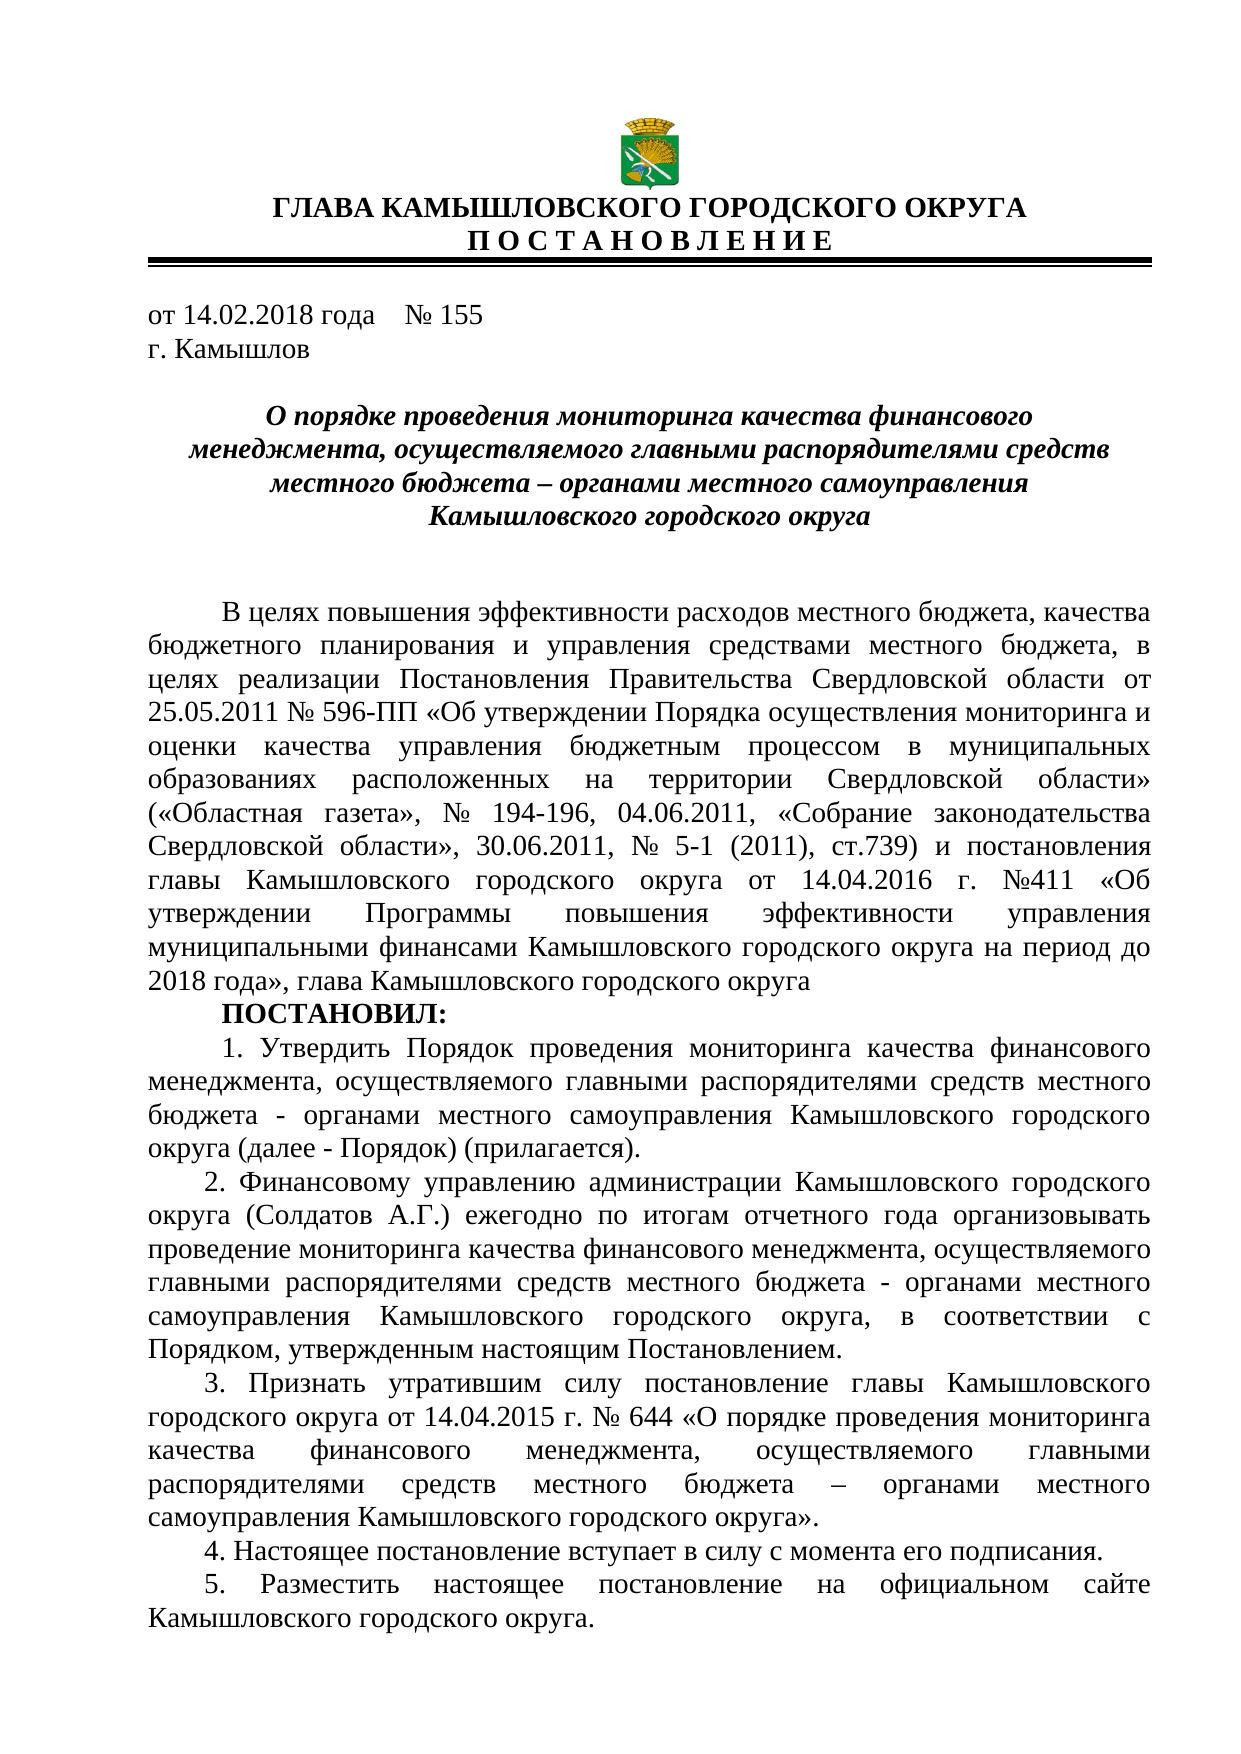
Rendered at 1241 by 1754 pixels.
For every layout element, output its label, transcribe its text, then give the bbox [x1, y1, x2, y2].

text от 14.02.2018 года № 155 [148, 297, 1152, 331]
text ГЛАВА КАМЫШЛОВСКОГО ГОРОДСКОГО ОКРУГА [148, 190, 1152, 223]
title 3. Признать утратившим силу постановление главы Камышловского городского округа от 14.04.2015 г. № 644 «О порядке проведения мониторинга качества финансового менеджмента, осуществляемого главными распорядителями средств местного бюджета – органами местного самоуправления Камышловского городского округа». [148, 1365, 1152, 1533]
title О порядке проведения мониторинга качества финансового [148, 398, 1152, 431]
picture [620, 118, 679, 190]
text В целях повышения эффективности расходов местного бюджета, качества бюджетного планирования и управления средствами местного бюджета, в целях реализации Постановления Правительства Свердловской области от 25.05.2011 № 596-ПП «Об утверждении Порядка осуществления мониторинга и оценки качества управления бюджетным процессом в муниципальных образованиях расположенных на территории Свердловской области» («Областная газета», № 194-196, 04.06.2011, «Собрание законодательства Свердловской области», 30.06.2011, № 5-1 (2011), ст.739) и постановления главы Камышловского городского округа от 14.04.2016 г. №411 «Об утверждении Программы повышения эффективности управления муниципальными финансами Камышловского городского округа на период до 2018 года», глава Камышловского городского округа [148, 594, 1152, 996]
text 2. Финансовому управлению администрации Камышловского городского округа (Солдатов А.Г.) ежегодно по итогам отчетного года организовывать проведение мониторинга качества финансового менеджмента, осуществляемого главными распорядителями средств местного бюджета - органами местного самоуправления Камышловского городского округа, в соответствии с Порядком, утвержденным настоящим Постановлением. [148, 1164, 1152, 1365]
text 1. Утвердить Порядок проведения мониторинга качества финансового менеджмента, осуществляемого главными распорядителями средств местного бюджета - органами местного самоуправления Камышловского городского округа (далее - Порядок) (прилагается). [148, 1030, 1152, 1164]
text г. Камышлов [148, 331, 1152, 364]
title местного бюджета – органами местного самоуправления [148, 465, 1152, 498]
title менеджмента, осуществляемого главными распорядителями средств [148, 431, 1152, 465]
title Камышловского городского округа [148, 498, 1152, 532]
text 5. Разместить настоящее постановление на официальном сайте Камышловского городского округа. [148, 1566, 1152, 1633]
text ПОСТАНОВИЛ: [148, 996, 1152, 1030]
text П О С Т А Н О В Л Е Н И Е [148, 223, 1152, 257]
title 4. Настоящее постановление вступает в силу с момента его подписания. [148, 1533, 1152, 1566]
